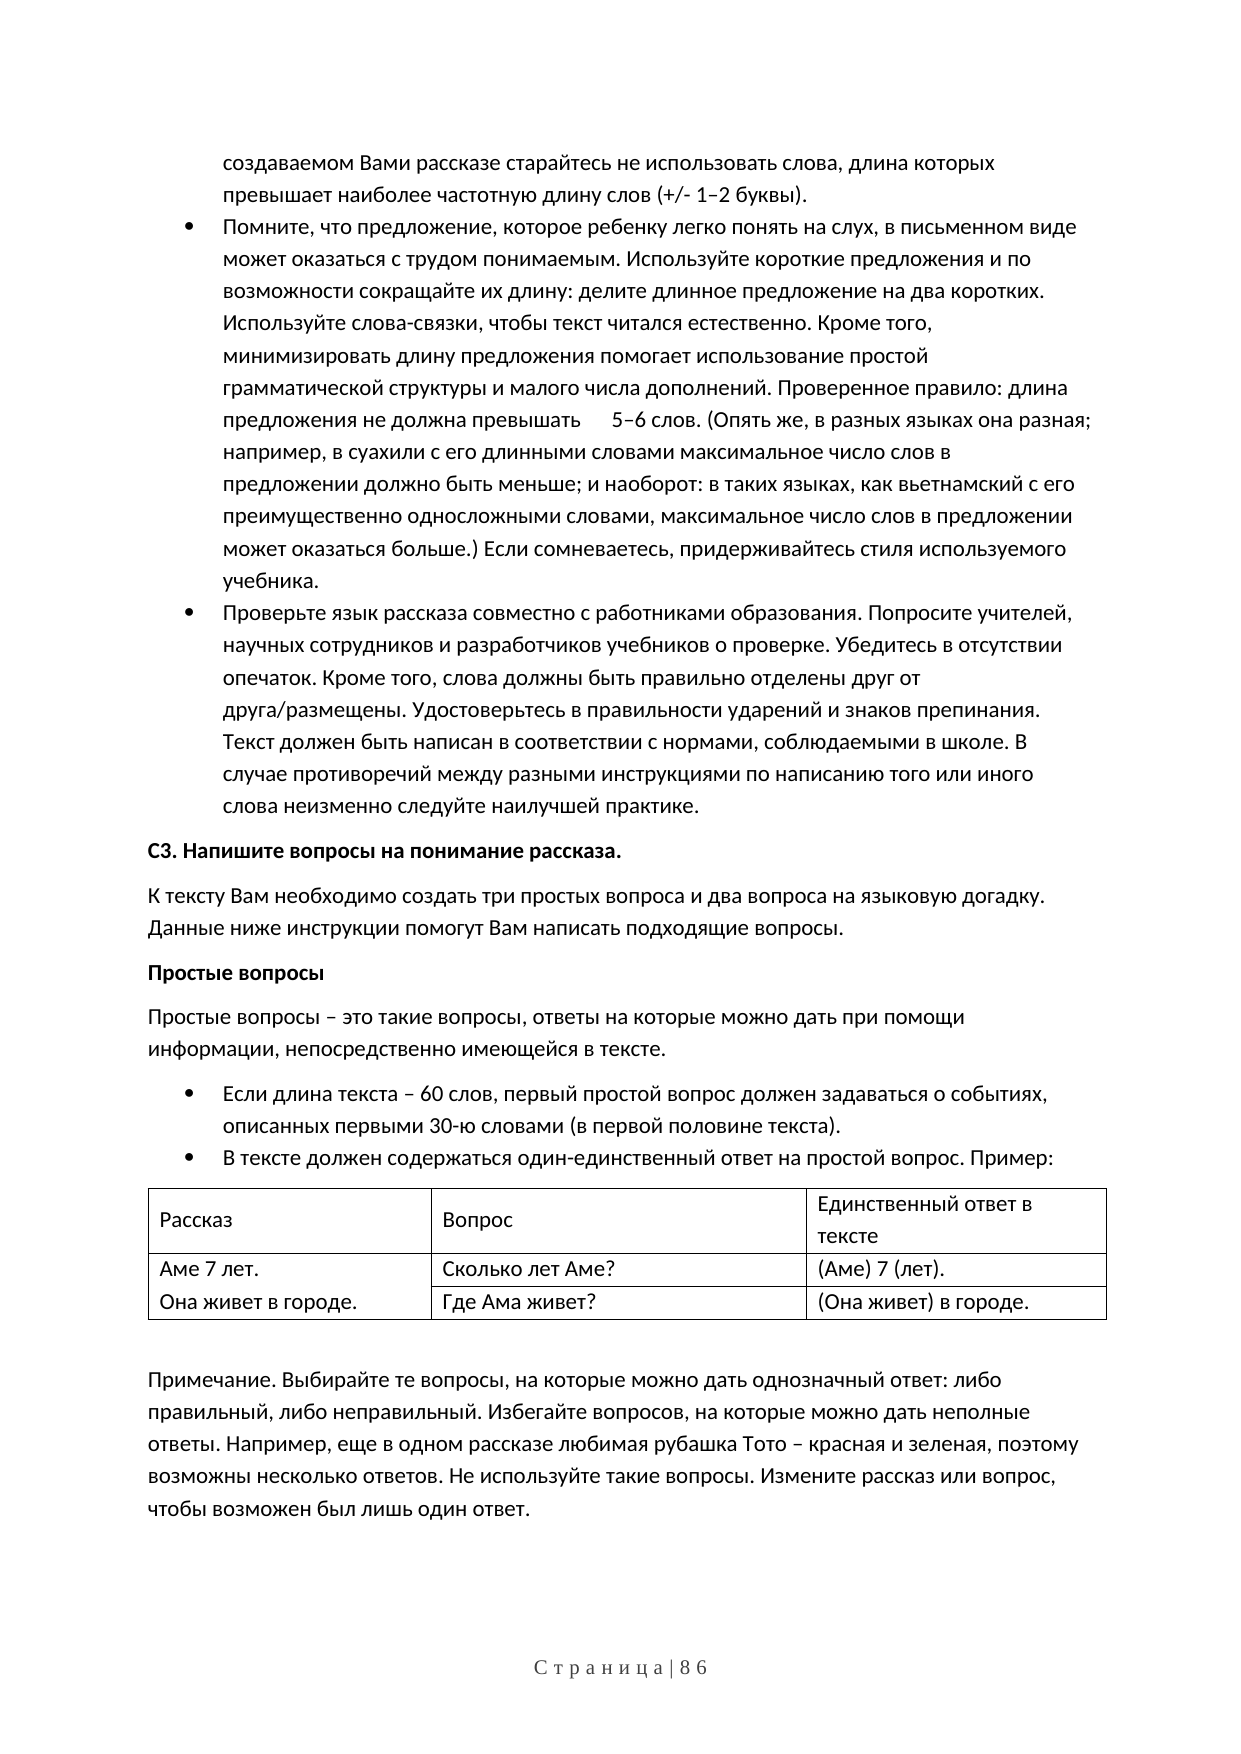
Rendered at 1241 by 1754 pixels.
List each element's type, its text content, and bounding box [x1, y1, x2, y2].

text К тексту Вам необходимо создать три простых вопроса и два вопроса на языковую догадку. Данные ниже инструкции помогут Вам написать подходящие вопросы. [148, 881, 1093, 941]
table_header Единственный ответ в тексте [807, 1189, 1106, 1253]
table_cell Где Ама живет? [432, 1287, 806, 1319]
table_cell (Аме) 7 (лет). [807, 1254, 1106, 1286]
list Проверьте язык рассказа совместно с работниками образования. Попросите учителей, научных сотрудников и разработчиков учебников о проверке. Убедитесь в отсутствии опечаток. Кроме того, слова должны быть правильно отделены друг от друга/размещены. Удостоверьтесь в правильности ударений и знаков препинания. Текст должен быть написан в соответствии с нормами, соблюдаемыми в школе. В случае противоречий между разными инструкциями по написанию того или иного слова неизменно следуйте наилучшей практике. [185, 598, 1093, 819]
table_cell Сколько лет Аме? [432, 1254, 806, 1286]
text Простые вопросы [148, 958, 1093, 986]
table_header Вопрос [432, 1189, 806, 1253]
text Примечание. Выбирайте те вопросы, на которые можно дать однозначный ответ: либо правильный, либо неправильный. Избегайте вопросов, на которые можно дать неполные ответы. Например, еще в одном рассказе любимая рубашка Тото – красная и зеленая, поэтому возможны несколько ответов. Не используйте такие вопросы. Измените рассказ или вопрос, чтобы возможен был лишь один ответ. [148, 1365, 1093, 1522]
text Простые вопросы – это такие вопросы, ответы на которые можно дать при помощи информации, непосредственно имеющейся в тексте. [148, 1002, 1093, 1062]
table_cell Она живет в городе. [149, 1286, 431, 1319]
list В тексте должен содержаться один-единственный ответ на простой вопрос. Пример: [185, 1143, 1093, 1172]
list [185, 148, 1093, 208]
text C3. Напишите вопросы на понимание рассказа. [148, 836, 1093, 864]
table_cell (Она живет) в городе. [807, 1287, 1106, 1319]
table_cell Аме 7 лет. [149, 1254, 431, 1286]
list Если длина текста – 60 слов, первый простой вопрос должен задаваться о событиях, описанных первыми 30-ю словами (в первой половине текста). [185, 1079, 1093, 1139]
list Помните, что предложение, которое ребенку легко понять на слух, в письменном виде может оказаться с трудом понимаемым. Используйте короткие предложения и по возможности сокращайте их длину: делите длинное предложение на два коротких. Используйте слова-связки, чтобы текст читался естественно. Кроме того, минимизировать длину предложения помогает использование простой грамматической структуры и малого числа дополнений. Проверенное правило: длина предложения не должна превышать 5–6 слов. (Опять же, в разных языках она разная; например, в суахили с его длинными словами максимальное число слов в предложении должно быть меньше; и наоборот: в таких языках, как вьетнамский с его преимущественно односложными словами, максимальное число слов в предложении может оказаться больше.) Если сомневаетесь, придерживайтесь стиля используемого учебника. [185, 212, 1093, 594]
table_header Рассказ [149, 1189, 431, 1253]
